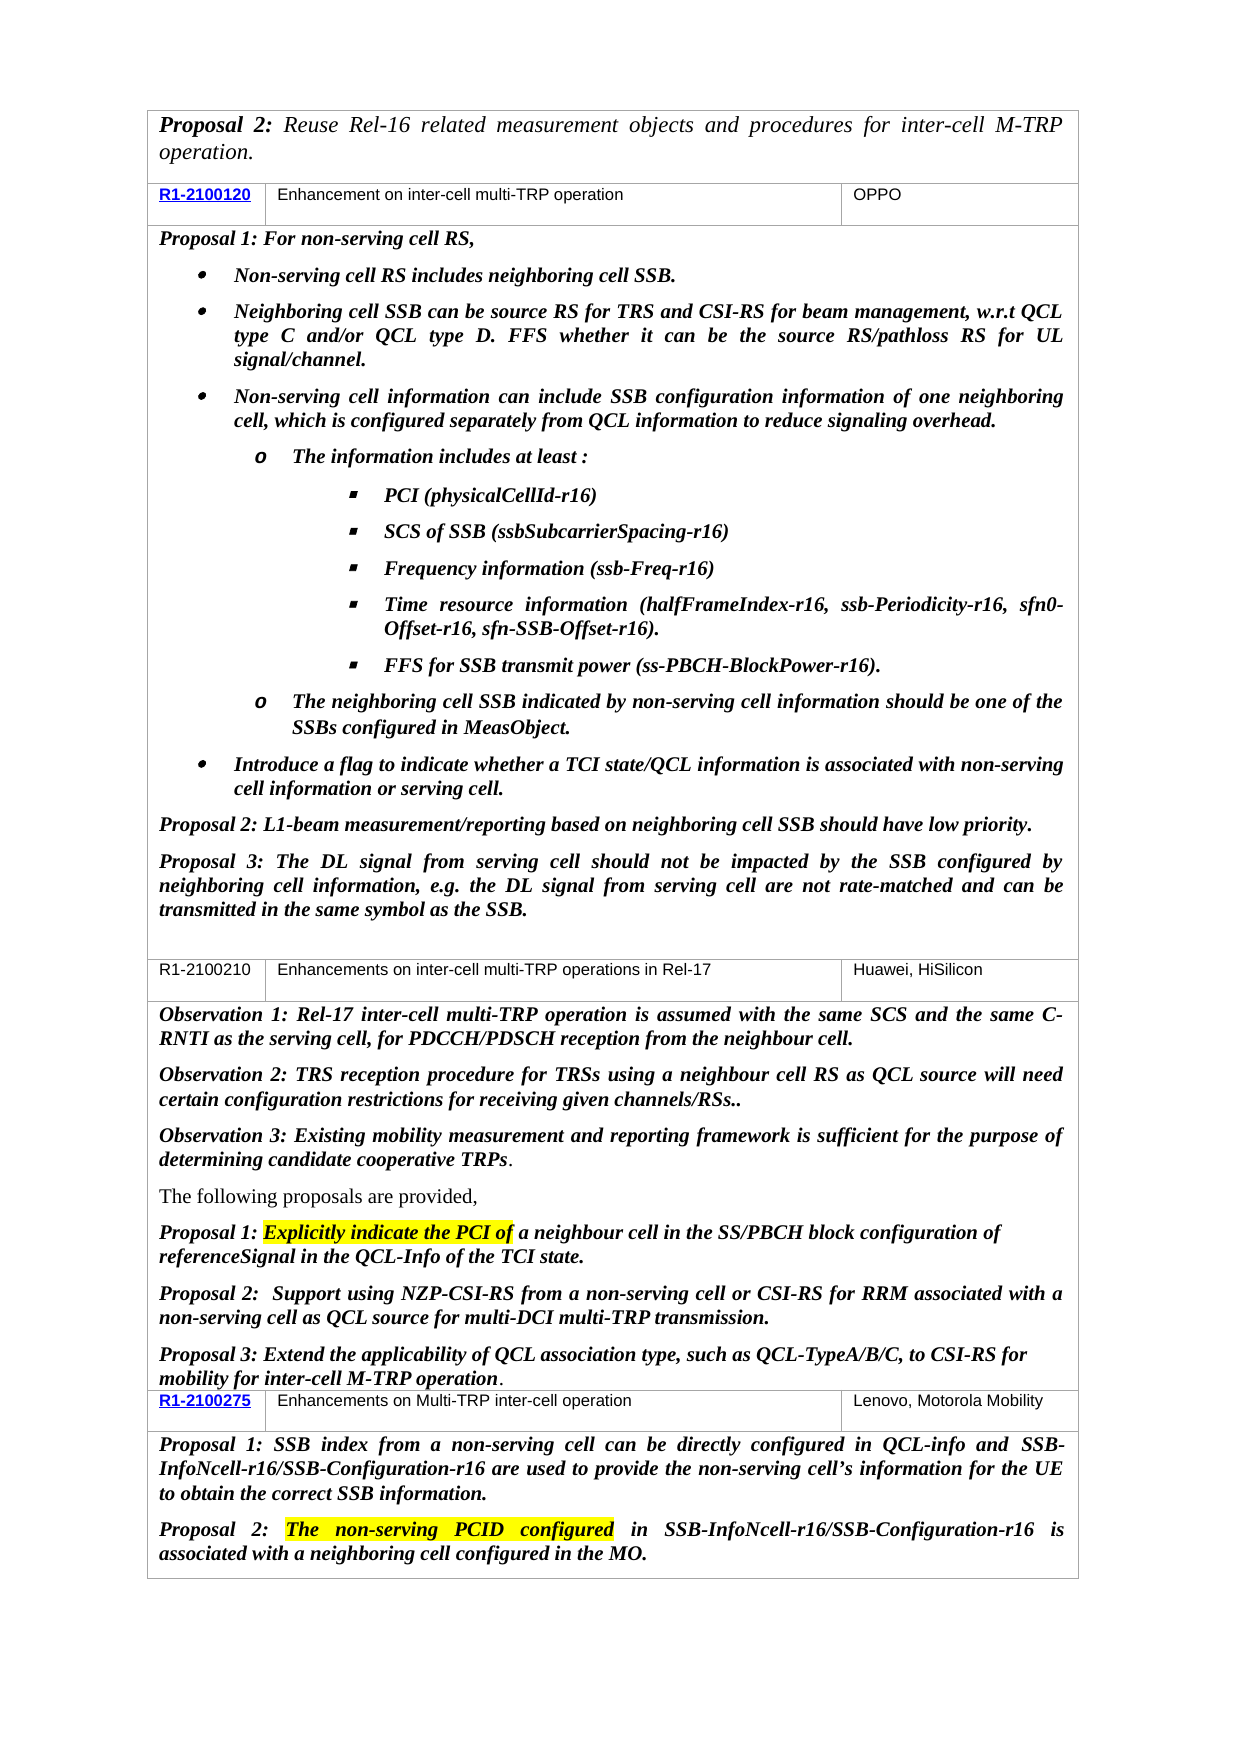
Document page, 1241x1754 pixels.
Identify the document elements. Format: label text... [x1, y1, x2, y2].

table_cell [148, 111, 1078, 183]
table_cell Enhancements on inter-cell multi-TRP operations in Rel-17 [266, 960, 841, 1001]
table_cell R1-2100120 [148, 184, 265, 225]
table_cell Lenovo, Motorola Mobility [842, 1391, 1078, 1431]
table_cell Huawei, HiSilicon [842, 960, 1078, 1001]
table_cell R1-2100210 [148, 960, 265, 1001]
table_cell Observation 1: Rel-17 inter-cell multi-TRP operation is assumed with the same SCS and the same C-RNTI as the serving cell, for PDCCH/PDSCH reception from the neighbour cell. Observation 2: TRS reception procedure for TRSs using a neighbour cell RS as QCL source will need certain configuration restrictions for receiving given channels/RSs.. Observation 3: Existing mobility measurement and reporting framework is sufficient for the purpose of determining candidate cooperative TRPs. The following proposals are provided, Proposal 1: Explicitly indicate the PCI of a neighbour cell in the SS/PBCH block configuration of referenceSignal in the QCL-Info of the TCI state. Proposal 2: Support using NZP-CSI-RS from a non-serving cell or CSI-RS for RRM associated with a non-serving cell as QCL source for multi-DCI multi-TRP transmission. Proposal 3: Extend the applicability of QCL association type, such as QCL-TypeA/B/C, to CSI-RS for mobility for inter-cell M-TRP operation. [148, 1002, 1078, 1389]
table_cell Enhancements on Multi-TRP inter-cell operation [266, 1391, 841, 1431]
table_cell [148, 1432, 1078, 1578]
table_cell OPPO [842, 184, 1078, 225]
table_cell Enhancement on inter-cell multi-TRP operation [266, 184, 841, 225]
table_cell R1-2100275 [148, 1391, 265, 1431]
table_cell Proposal 1: For non-serving cell RS, Non-serving cell RS includes neighboring cell SSB. Neighboring cell SSB can be source RS for TRS and CSI-RS for beam management, w.r.t QCL type C and/or QCL type D. FFS whether it can be the source RS/pathloss RS for UL signal/channel. Non-serving cell information can include SSB configuration information of one neighboring cell, which is configured separately from QCL information to reduce signaling overhead. The information includes at least : PCI (physicalCellId-r16) SCS of SSB (ssbSubcarrierSpacing-r16) Frequency information (ssb-Freq-r16) Time resource information (halfFrameIndex-r16, ssb-Periodicity-r16, sfn0-Offset-r16, sfn-SSB-Offset-r16). FFS for SSB transmit power (ss-PBCH-BlockPower-r16). The neighboring cell SSB indicated by non-serving cell information should be one of the SSBs configured in MeasObject. Introduce a flag to indicate whether a TCI state/QCL information is associated with non-serving cell information or serving cell. Proposal 2: L1-beam measurement/reporting based on neighboring cell SSB should have low priority. Proposal 3: The DL signal from serving cell should not be impacted by the SSB configured by neighboring cell information, e.g. the DL signal from serving cell are not rate-matched and can be transmitted in the same symbol as the SSB. [148, 226, 1078, 959]
